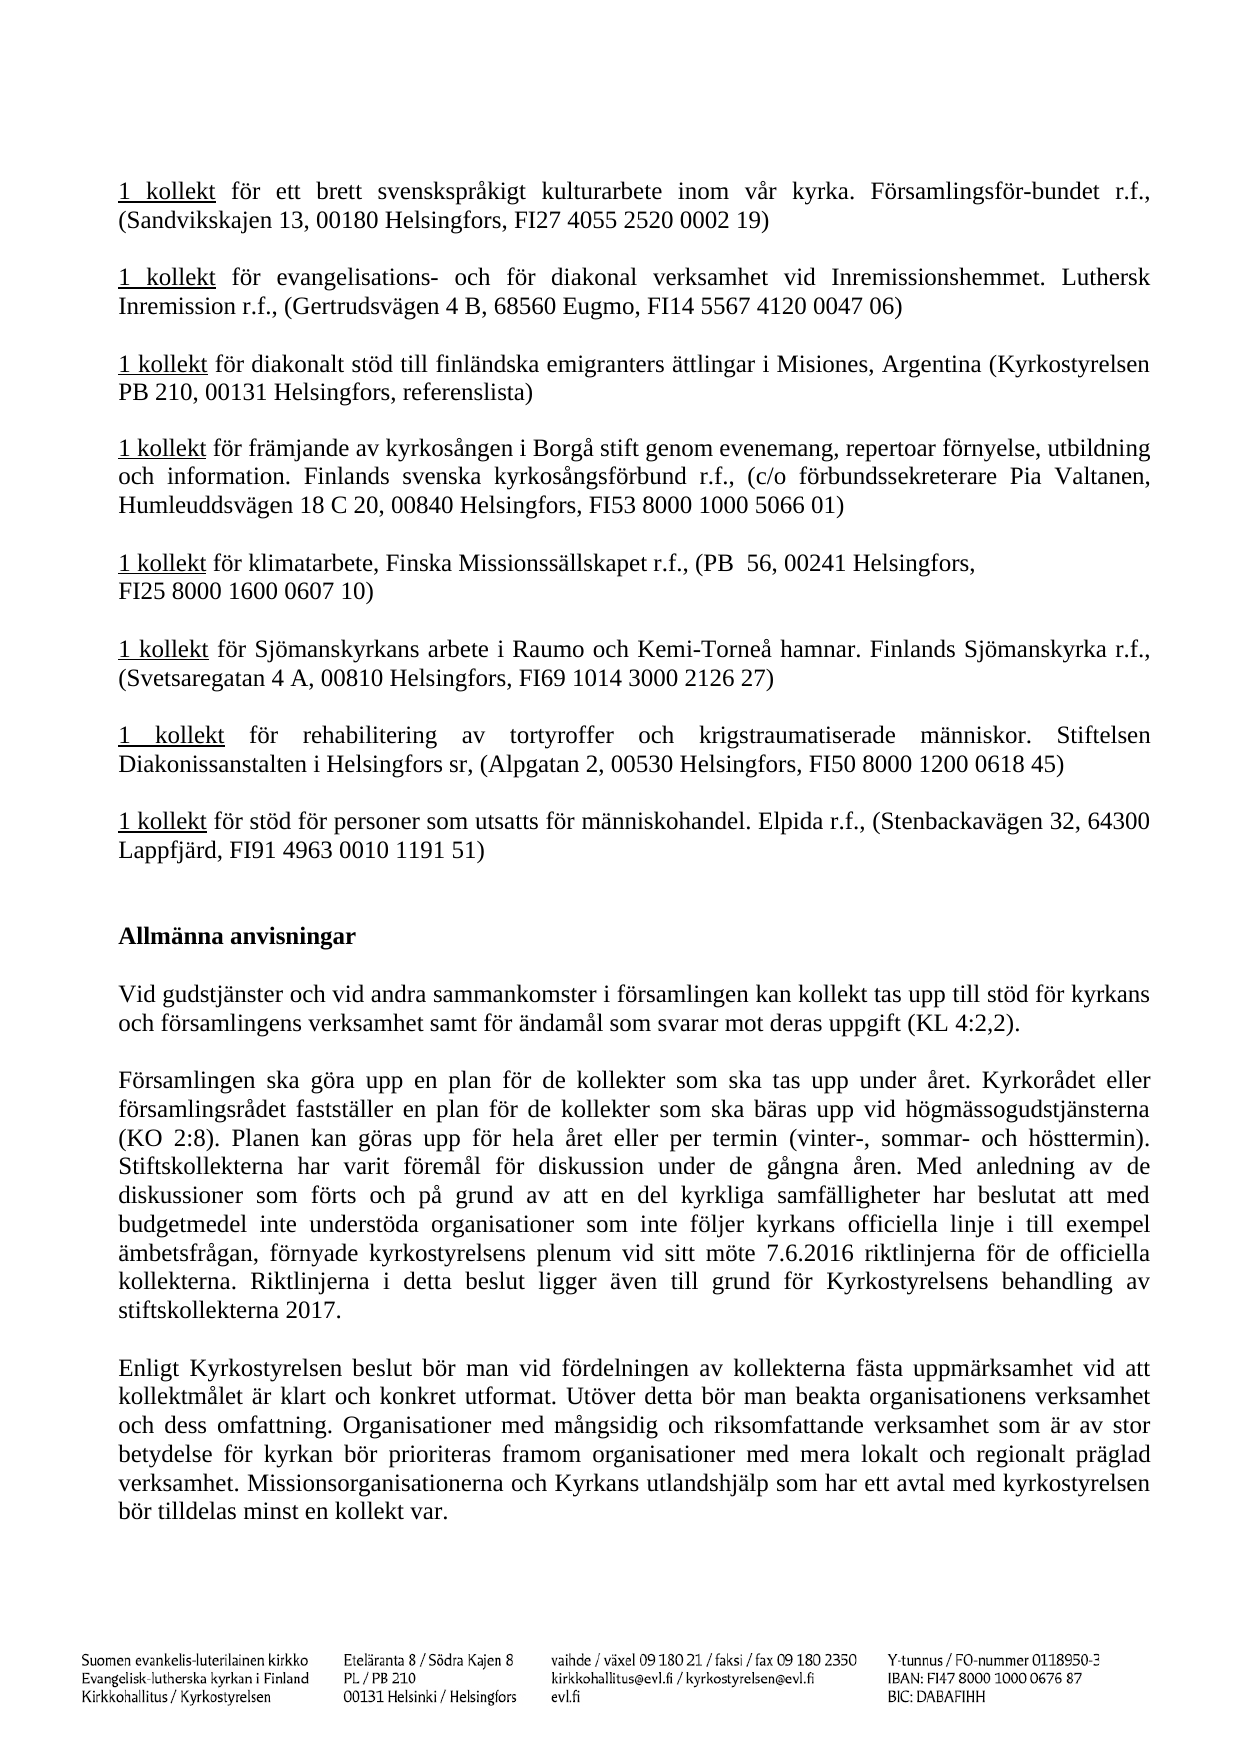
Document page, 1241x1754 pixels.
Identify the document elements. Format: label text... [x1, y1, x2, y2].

text 1 kollekt för rehabilitering av tortyroffer och krigstraumatiserade människor. Stiftelsen Diakonissanstalten i Helsingfors sr, (Alpgatan 2, 00530 Helsingfors, FI50 8000 1200 0618 45) [118, 720, 1152, 778]
picture [82, 1653, 1100, 1706]
text 1 kollekt för evangelisations- och för diakonal verksamhet vid Inremissionshemmet. Luthersk Inremission r.f., (Gertrudsvägen 4 B, 68560 Eugmo, FI14 5567 4120 0047 06) [118, 262, 1152, 320]
text Enligt Kyrkostyrelsen beslut bör man vid fördelningen av kollekterna fästa uppmärksamhet vid att kollektmålet är klart och konkret utformat. Utöver detta bör man beakta organisationens verksamhet och dess omfattning. Organisationer med mångsidig och riksomfattande verksamhet som är av stor betydelse för kyrkan bör prioriteras framom organisationer med mera lokalt och regionalt präglad verksamhet. Missionsorganisationerna och Kyrkans utlandshjälp som har ett avtal med kyrkostyrelsen bör tilldelas minst en kollekt var. [118, 1353, 1152, 1525]
text 1 kollekt för Sjömanskyrkans arbete i Raumo och Kemi-Torneå hamnar. Finlands Sjömanskyrka r.f., (Svetsaregatan 4 A, 00810 Helsingfors, FI69 1014 3000 2126 27) [118, 634, 1152, 691]
text FI25 8000 1600 0607 10) [118, 576, 1152, 605]
text 1 kollekt för klimatarbete, Finska Missionssällskapet r.f., (PB 56, 00241 Helsingfors, [118, 548, 1152, 576]
text 1 kollekt för ett brett svenskspråkigt kulturarbete inom vår kyrka. Församlingsför-bundet r.f., (Sandvikskajen 13, 00180 Helsingfors, FI27 4055 2520 0002 19) [118, 176, 1152, 234]
text Församlingen ska göra upp en plan för de kollekter som ska tas upp under året. Kyrkorådet eller församlingsrådet fastställer en plan för de kollekter som ska bäras upp vid högmässogudstjänsterna (KO 2:8). Planen kan göras upp för hela året eller per termin (vinter-, sommar- och hösttermin). Stiftskollekterna har varit föremål för diskussion under de gångna åren. Med anledning av de diskussioner som förts och på grund av att en del kyrkliga samfälligheter har beslutat att med budgetmedel inte understöda organisationer som inte följer kyrkans officiella linje i till exempel ämbetsfrågan, förnyade kyrkostyrelsens plenum vid sitt möte 7.6.2016 riktlinjerna för de officiella kollekterna. Riktlinjerna i detta beslut ligger även till grund för Kyrkostyrelsens behandling av stiftskollekterna 2017. [118, 1065, 1152, 1324]
text 1 kollekt för diakonalt stöd till finländska emigranters ättlingar i Misiones, Argentina (Kyrkostyrelsen PB 210, 00131 Helsingfors, referenslista) [118, 349, 1152, 406]
text 1 kollekt för stöd för personer som utsatts för människohandel. Elpida r.f., (Stenbackavägen 32, 64300 Lappfjärd, FI91 4963 0010 1191 51) [118, 806, 1152, 864]
text 1 kollekt för främjande av kyrkosången i Borgå stift genom evenemang, repertoar förnyelse, utbildning och information. Finlands svenska kyrkosångsförbund r.f., (c/o förbundssekreterare Pia Valtanen, Humleuddsvägen 18 C 20, 00840 Helsingfors, FI53 8000 1000 5066 01) [118, 433, 1152, 519]
text Allmänna anvisningar [118, 921, 1152, 950]
text Vid gudstjänster och vid andra sammankomster i församlingen kan kollekt tas upp till stöd för kyrkans och församlingens verksamhet samt för ändamål som svarar mot deras uppgift (KL 4:2,2). [118, 979, 1152, 1036]
